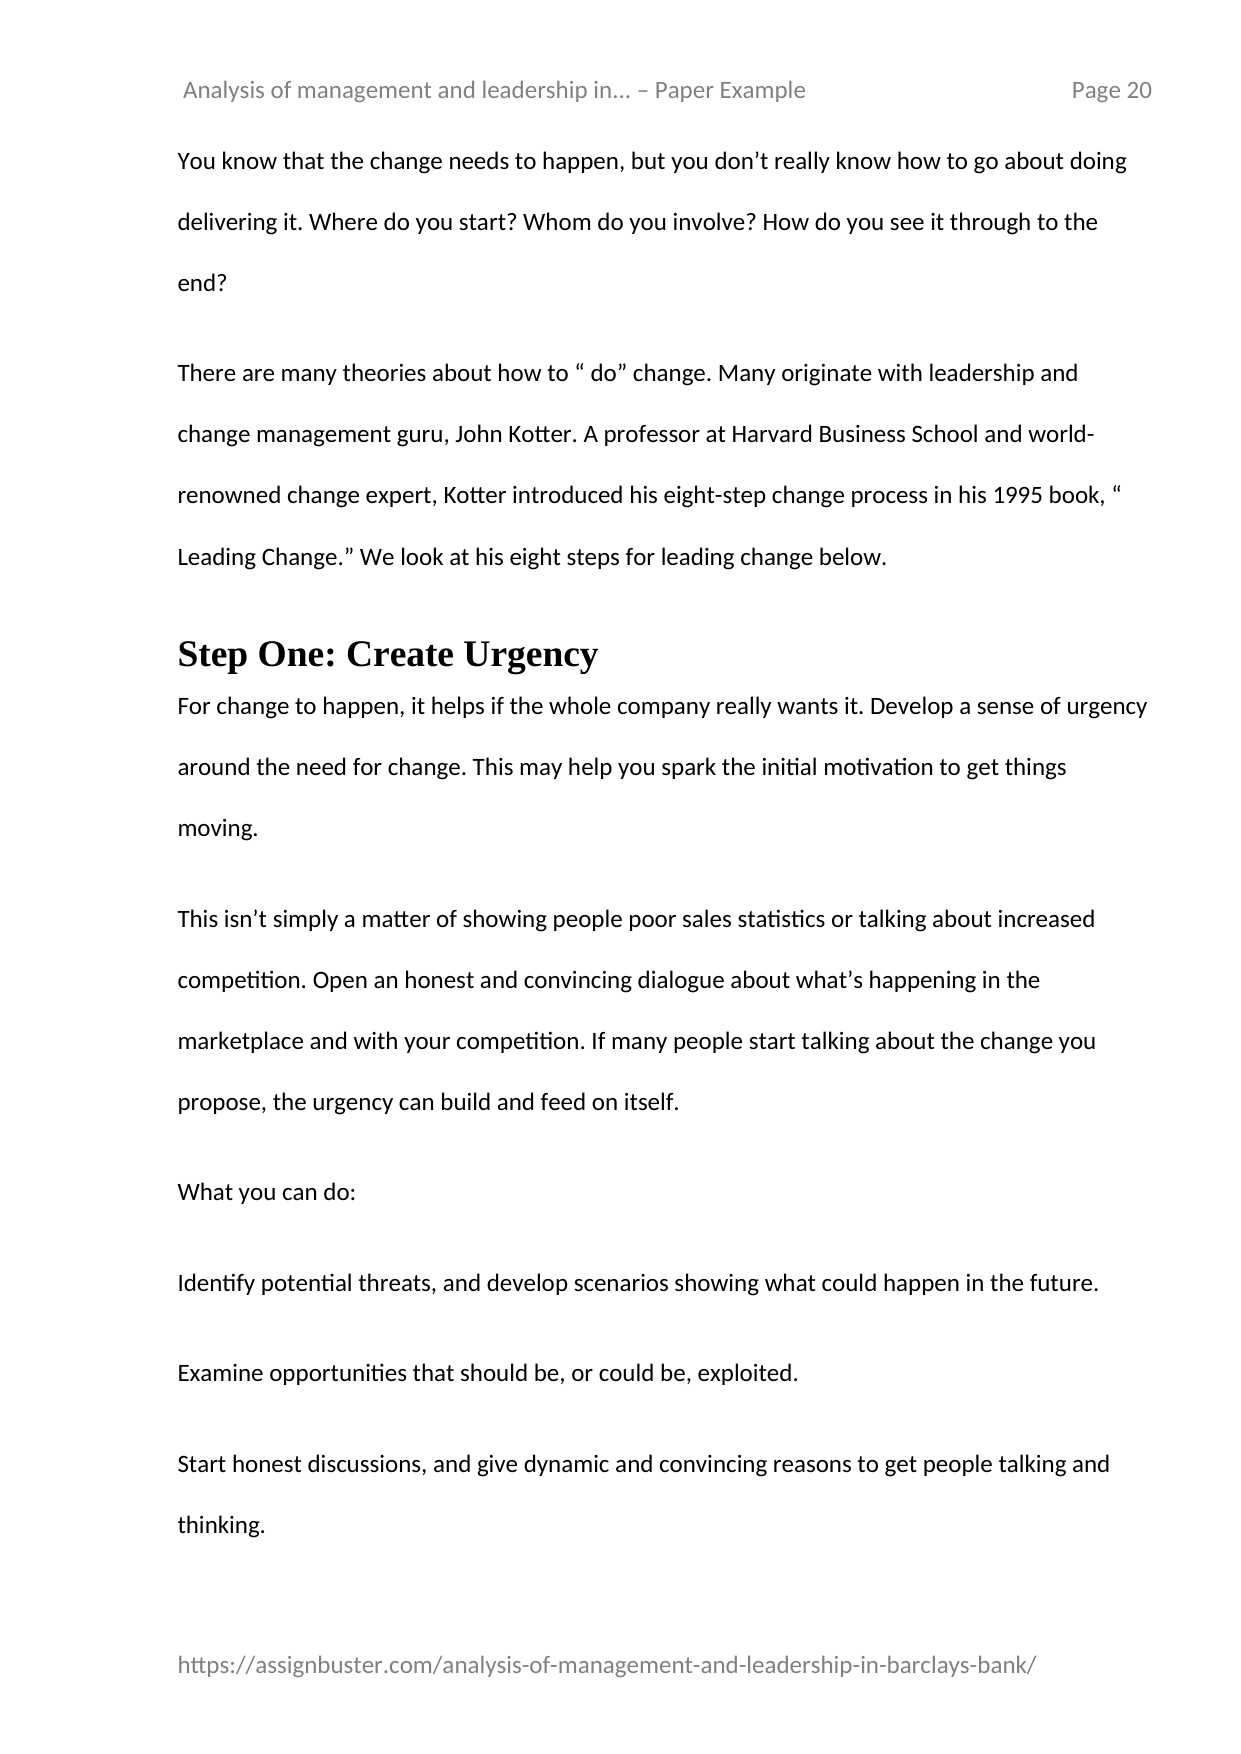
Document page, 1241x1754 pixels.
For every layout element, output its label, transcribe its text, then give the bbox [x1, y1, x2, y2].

text For change to happen, it helps if the whole company really wants it. Develop a sense of urgency around the need for change. This may help you spark the initial motivation to get things moving. [177, 690, 1152, 843]
text This isn’t simply a matter of showing people poor sales statistics or talking about increased competition. Open an honest and convincing dialogue about what’s happening in the marketplace and with your competition. If many people start talking about the change you propose, the urgency can build and feed on itself. [177, 903, 1152, 1117]
text Start honest discussions, and give dynamic and convincing reasons to get people talking and thinking. [177, 1448, 1152, 1540]
text You know that the change needs to happen, but you don’t really know how to go about doing delivering it. Where do you start? Whom do you involve? How do you see it through to the end? [177, 145, 1152, 298]
text What you can do: [177, 1177, 1152, 1207]
text There are many theories about how to “ do” change. Many originate with leadership and change management guru, John Kotter. A professor at Harvard Business School and world-renowned change expert, Kotter introduced his eight-step change process in his 1995 book, “ Leading Change.” We look at his eight steps for leading change below. [177, 358, 1152, 571]
text Identify potential threats, and develop scenarios showing what could happen in the future. [177, 1267, 1152, 1298]
subtitle Step One: Create Urgency [177, 631, 1152, 674]
text Examine opportunities that should be, or could be, exploited. [177, 1358, 1152, 1388]
